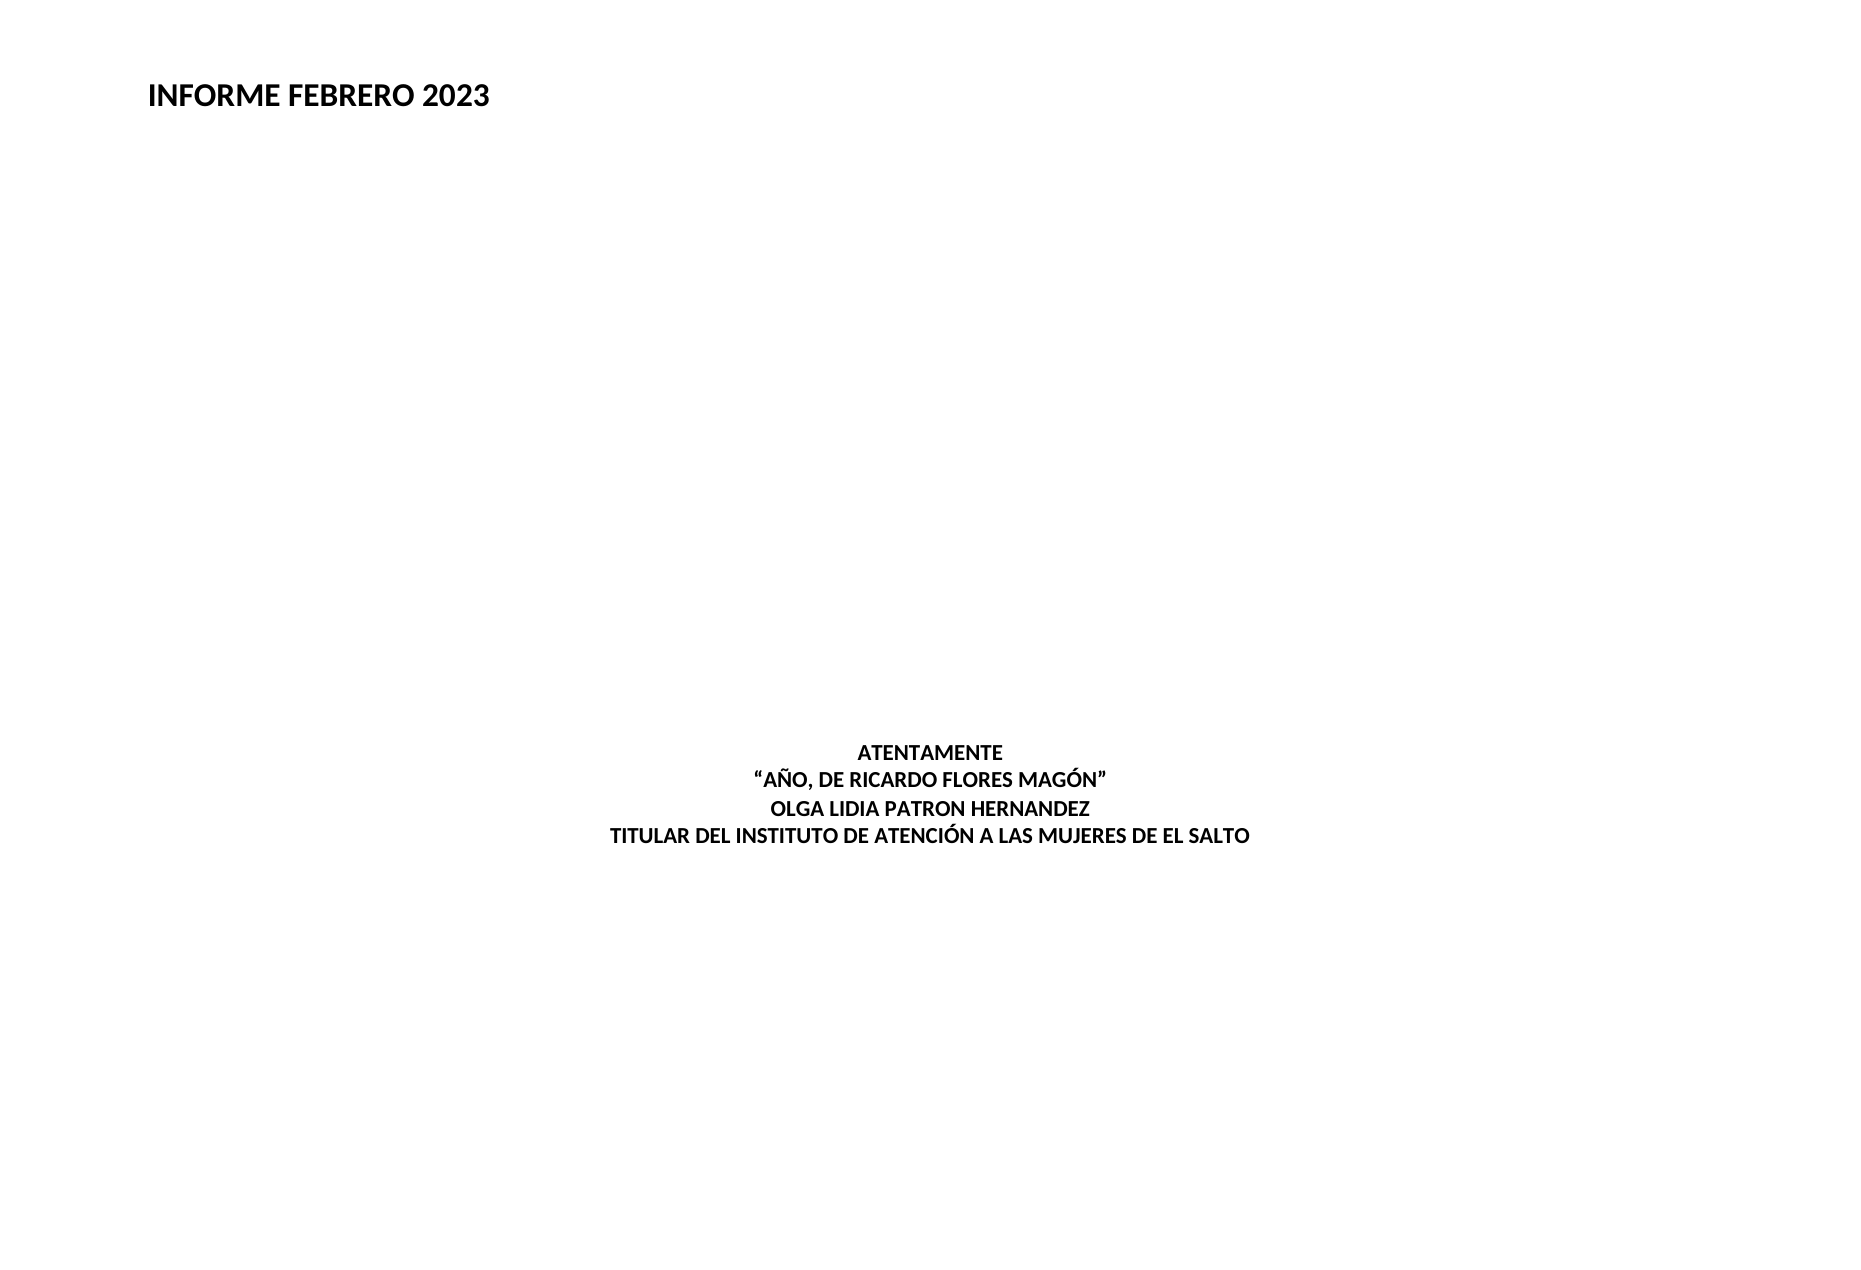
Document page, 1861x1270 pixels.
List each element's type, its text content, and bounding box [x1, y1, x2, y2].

text “AÑO, DE RICARDO FLORES MAGÓN” [148, 766, 1712, 794]
text OLGA LIDIA PATRON HERNANDEZ [148, 794, 1712, 822]
text TITULAR DEL INSTITUTO DE ATENCIÓN A LAS MUJERES DE EL SALTO [148, 822, 1712, 850]
text ATENTAMENTE [148, 738, 1712, 766]
